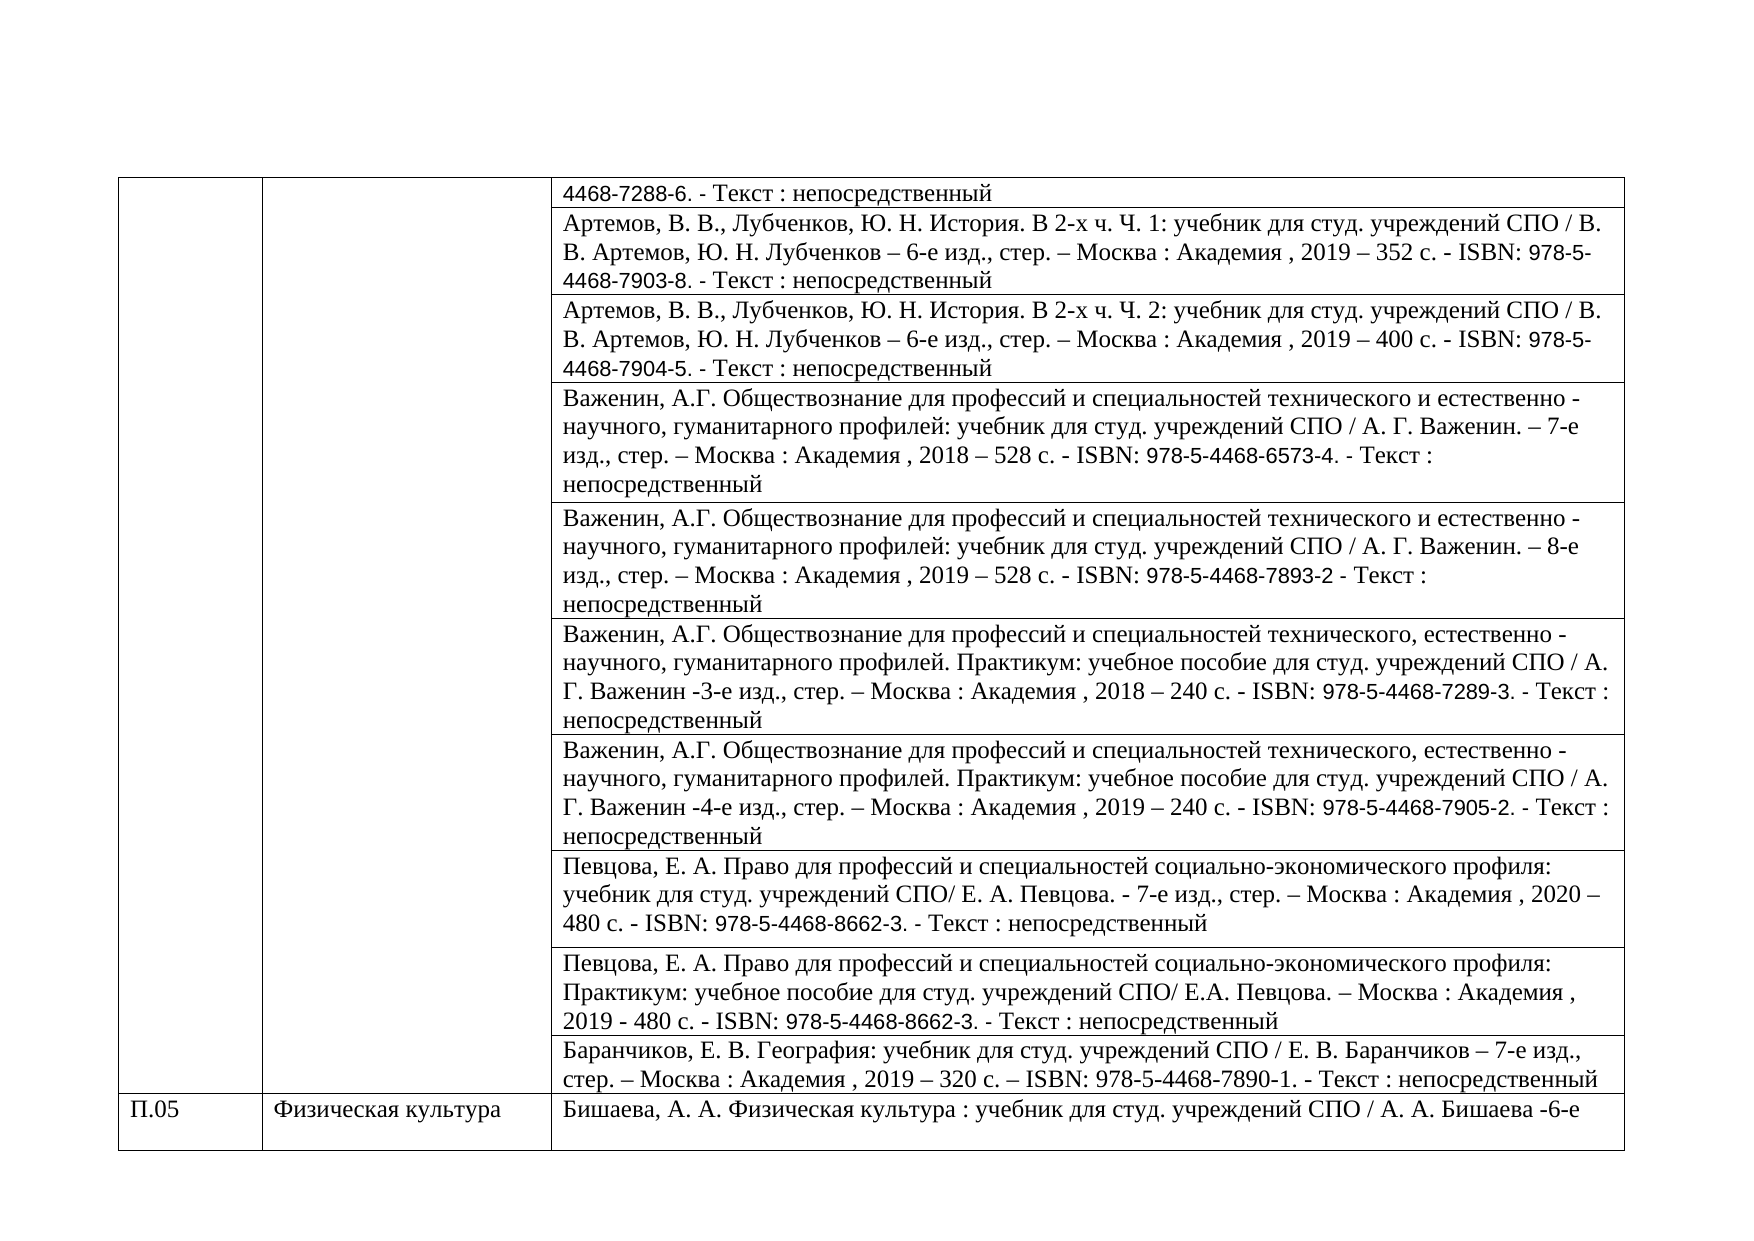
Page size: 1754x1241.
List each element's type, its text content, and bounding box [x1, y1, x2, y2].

table_cell Физическая культура [263, 1094, 551, 1150]
table_cell Важенин, А.Г. Обществознание для профессий и специальностей технического и естественно - научного, гуманитарного профилей: учебник для студ. учреждений СПО / А. Г. Важенин. – 7-е изд., стер. – Москва : Академия , 2018 – 528 с. - ISBN: 978-5-4468-6573-4. - Текст : непосредственный [552, 383, 1624, 502]
table_cell Артемов, В. В., Лубченков, Ю. Н. История. В 2-х ч. Ч. 1: учебник для студ. учреждений СПО / В. В. Артемов, Ю. Н. Лубченков – 6-е изд., стер. – Москва : Академия , 2019 – 352 с. - ISBN: 978-5-4468-7903-8. - Текст : непосредственный [552, 208, 1624, 294]
table_cell Певцова, Е. А. Право для профессий и специальностей социально-экономического профиля: учебник для студ. учреждений СПО/ Е. А. Певцова. - 7-е изд., стер. – Москва : Академия , 2020 – 480 с. - ISBN: 978-5-4468-8662-3. - Текст : непосредственный [552, 851, 1624, 947]
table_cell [552, 178, 1624, 207]
table_cell Певцова, Е. А. Право для профессий и специальностей социально-экономического профиля: Практикум: учебное пособие для студ. учреждений СПО/ Е.А. Певцова. – Москва : Академия , 2019 - 480 с. - ISBN: 978-5-4468-8662-3. - Текст : непосредственный [552, 948, 1624, 1034]
table_cell Важенин, А.Г. Обществознание для профессий и специальностей технического, естественно - научного, гуманитарного профилей. Практикум: учебное пособие для студ. учреждений СПО / А. Г. Важенин -4-е изд., стер. – Москва : Академия , 2019 – 240 с. - ISBN: 978-5-4468-7905-2. - Текст : непосредственный [552, 735, 1624, 850]
table_cell Важенин, А.Г. Обществознание для профессий и специальностей технического и естественно - научного, гуманитарного профилей: учебник для студ. учреждений СПО / А. Г. Важенин. – 8-е изд., стер. – Москва : Академия , 2019 – 528 с. - ISBN: 978-5-4468-7893-2 - Текст : непосредственный [552, 503, 1624, 618]
table_cell Баранчиков, Е. В. География: учебник для студ. учреждений СПО / Е. В. Баранчиков – 7-е изд., стер. – Москва : Академия , 2019 – 320 с. – ISBN: 978-5-4468-7890-1. - Текст : непосредственный [552, 1036, 1624, 1093]
table_cell Важенин, А.Г. Обществознание для профессий и специальностей технического, естественно - научного, гуманитарного профилей. Практикум: учебное пособие для студ. учреждений СПО / А. Г. Важенин -3-е изд., стер. – Москва : Академия , 2018 – 240 с. - ISBN: 978-5-4468-7289-3. - Текст : непосредственный [552, 619, 1624, 734]
table_cell Артемов, В. В., Лубченков, Ю. Н. История. В 2-х ч. Ч. 2: учебник для студ. учреждений СПО / В. В. Артемов, Ю. Н. Лубченков – 6-е изд., стер. – Москва : Академия , 2019 – 400 с. - ISBN: 978-5-4468-7904-5. - Текст : непосредственный [552, 295, 1624, 382]
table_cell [552, 1094, 1624, 1150]
table_cell П.05 [119, 1094, 262, 1150]
